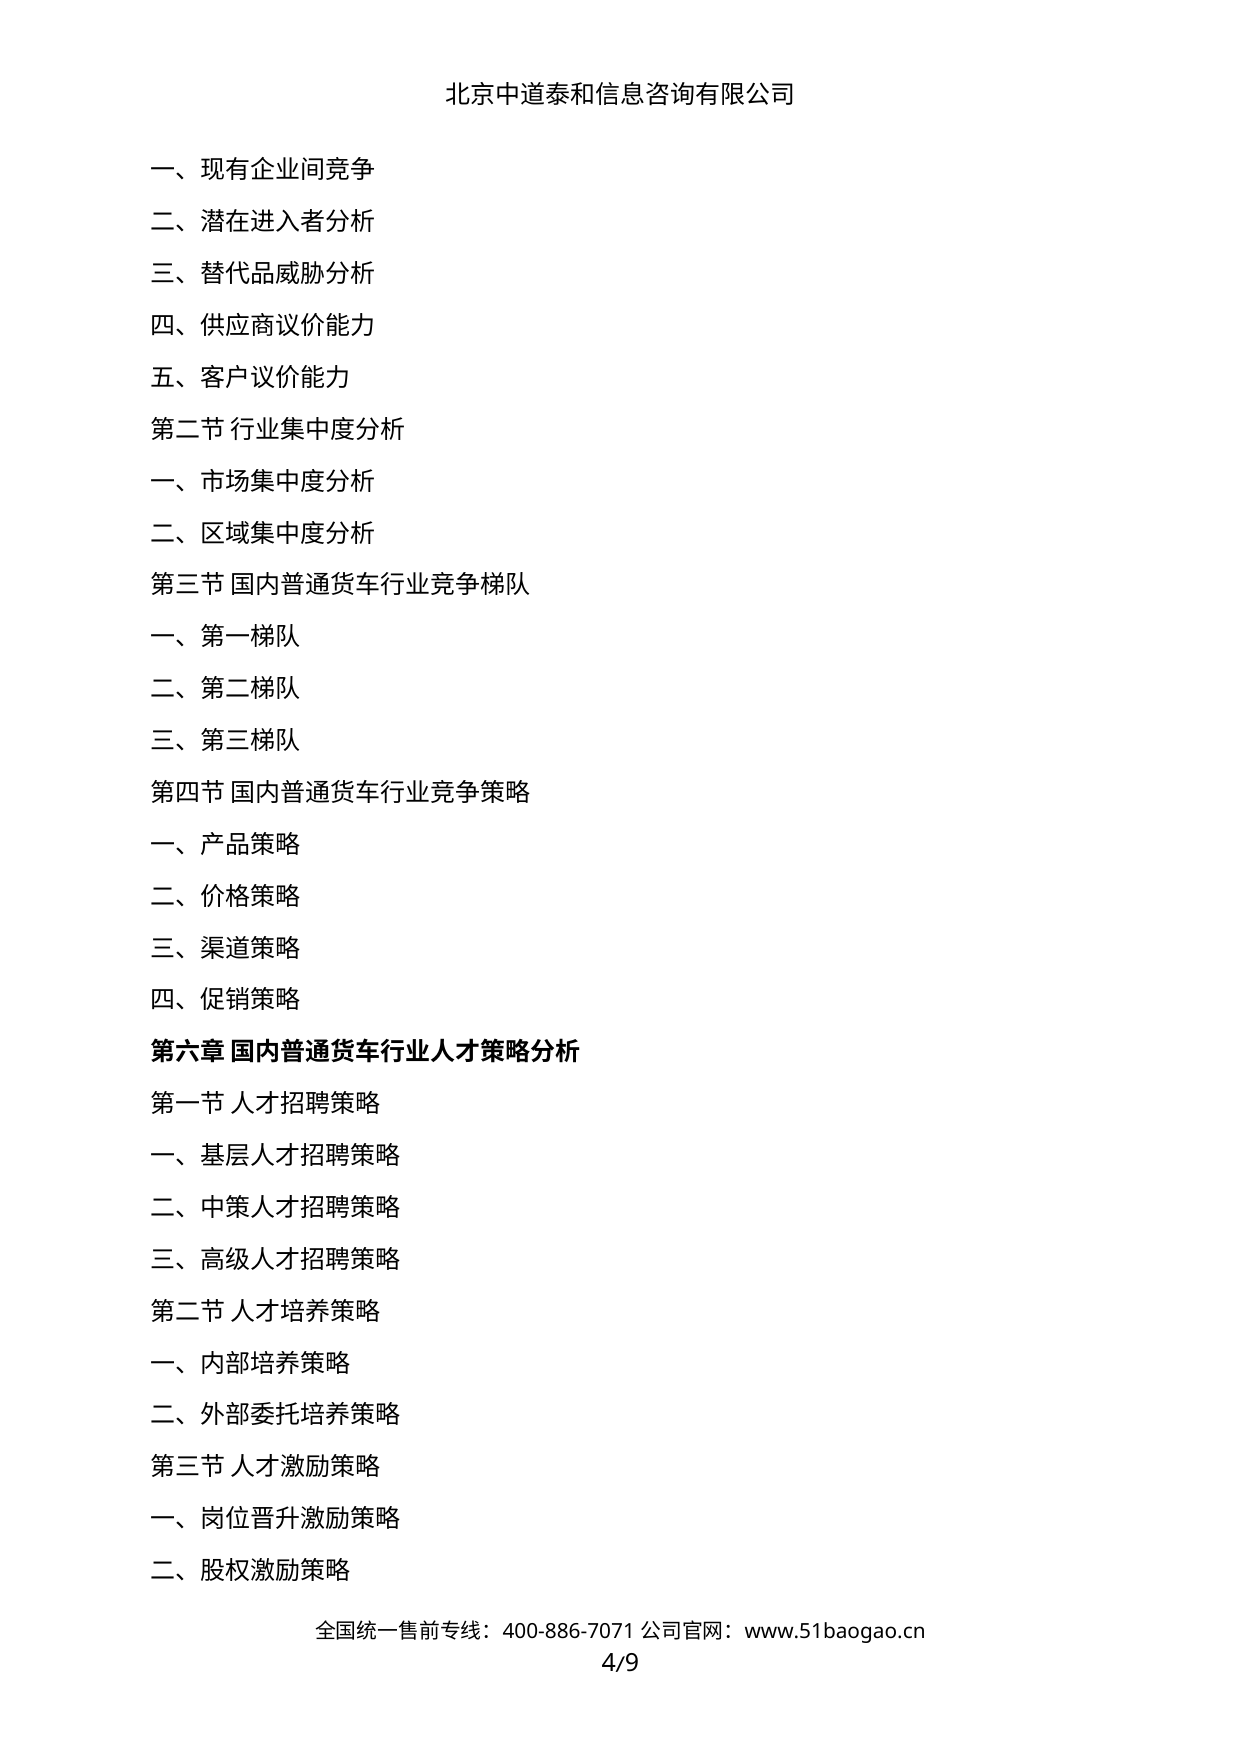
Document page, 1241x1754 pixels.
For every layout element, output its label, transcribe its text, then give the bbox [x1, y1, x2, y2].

text 三、高级人才招聘策略 [150, 1239, 1090, 1276]
text 第三节 人才激励策略 [150, 1447, 1090, 1483]
text 一、现有企业间竞争 [150, 150, 1090, 186]
text 三、第三梯队 [150, 721, 1090, 757]
text 二、区域集中度分析 [150, 513, 1090, 549]
text 二、股权激励策略 [150, 1551, 1090, 1587]
text 第四节 国内普通货车行业竞争策略 [150, 772, 1090, 809]
text 四、促销策略 [150, 980, 1090, 1016]
text 二、潜在进入者分析 [150, 202, 1090, 238]
text 三、渠道策略 [150, 928, 1090, 964]
text 第二节 行业集中度分析 [150, 409, 1090, 446]
text 第一节 人才招聘策略 [150, 1084, 1090, 1120]
text 二、第二梯队 [150, 669, 1090, 705]
text 第六章 国内普通货车行业人才策略分析 [150, 1032, 1090, 1068]
text 二、价格策略 [150, 876, 1090, 912]
text 二、中策人才招聘策略 [150, 1187, 1090, 1224]
text 一、岗位晋升激励策略 [150, 1499, 1090, 1535]
text 一、基层人才招聘策略 [150, 1136, 1090, 1172]
text 一、市场集中度分析 [150, 461, 1090, 497]
text 第二节 人才培养策略 [150, 1291, 1090, 1327]
text 第三节 国内普通货车行业竞争梯队 [150, 565, 1090, 601]
text 三、替代品威胁分析 [150, 254, 1090, 290]
text 五、客户议价能力 [150, 357, 1090, 394]
text 一、第一梯队 [150, 617, 1090, 653]
text 四、供应商议价能力 [150, 306, 1090, 342]
text 二、外部委托培养策略 [150, 1395, 1090, 1431]
text 一、产品策略 [150, 824, 1090, 861]
text 一、内部培养策略 [150, 1343, 1090, 1379]
